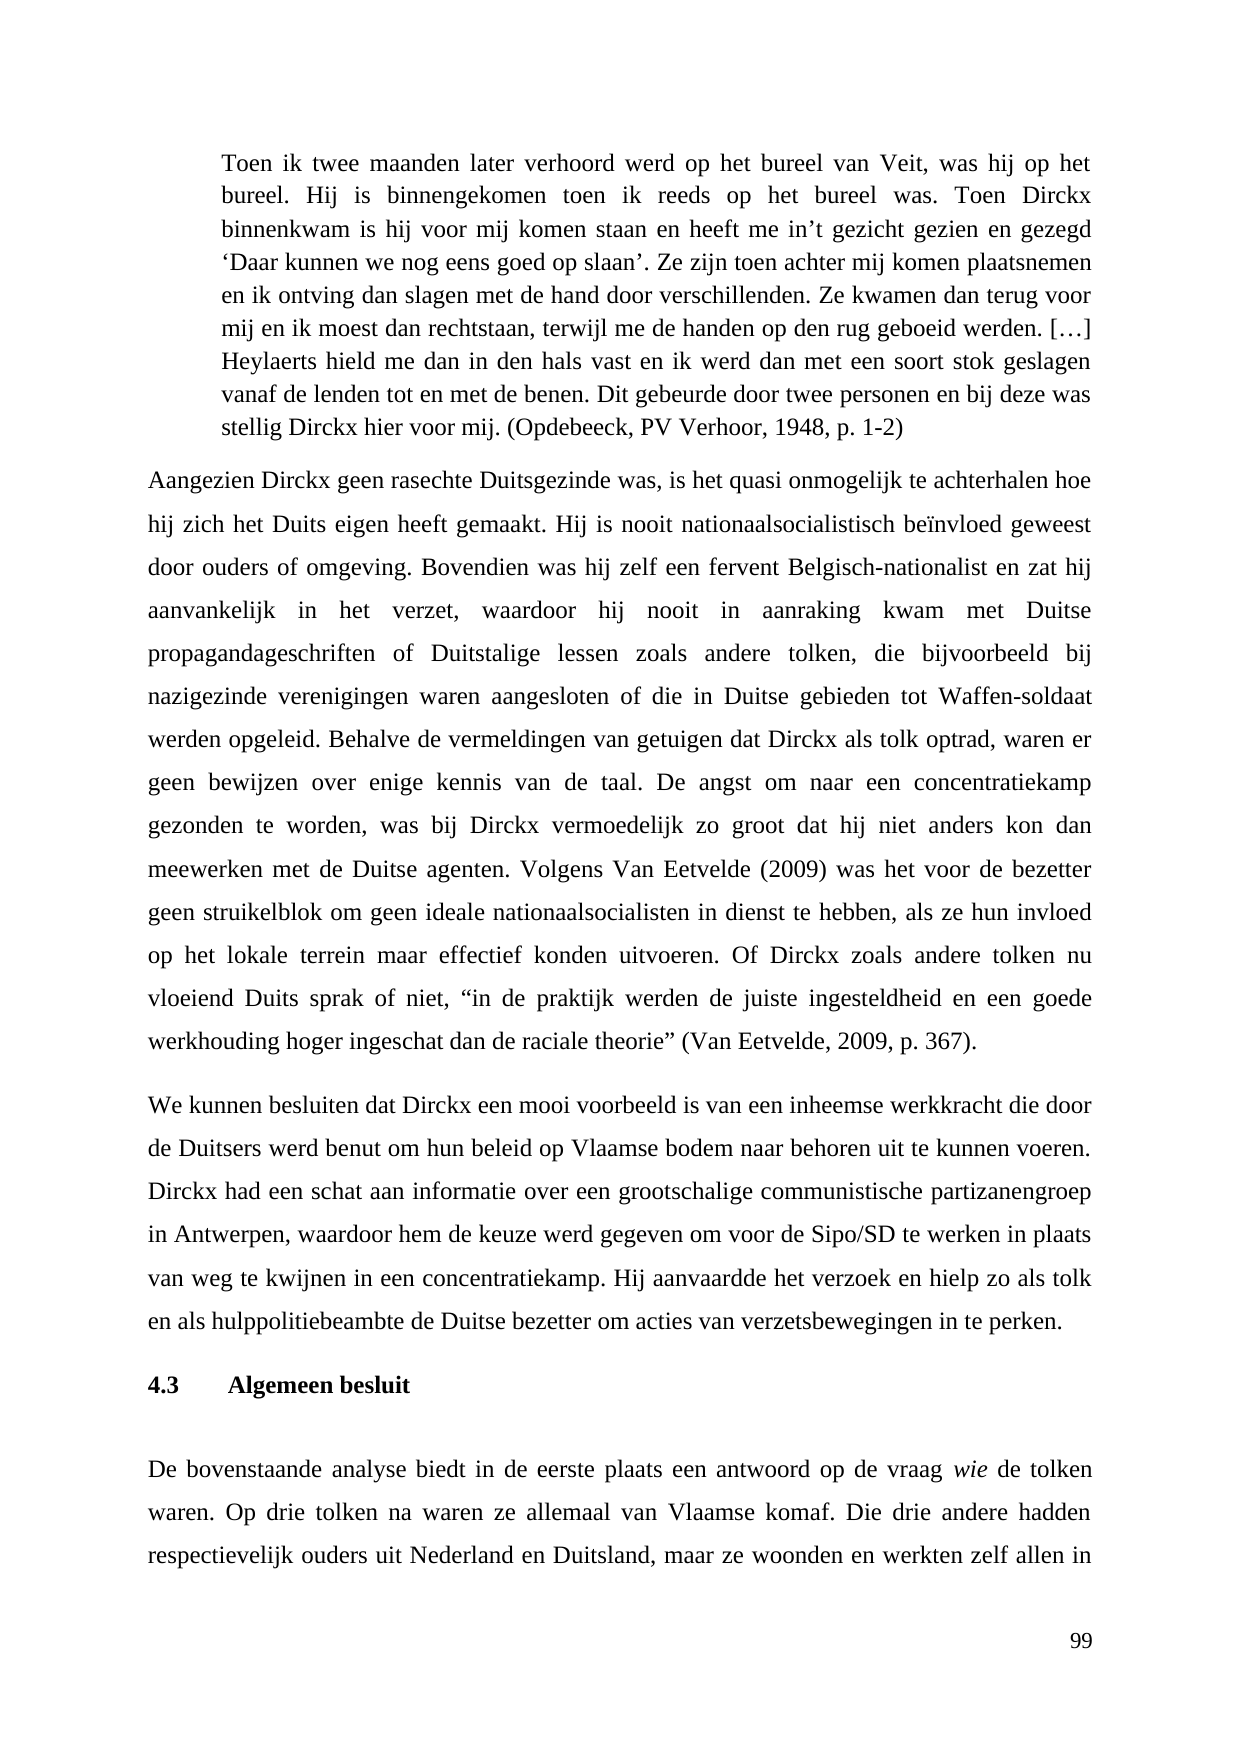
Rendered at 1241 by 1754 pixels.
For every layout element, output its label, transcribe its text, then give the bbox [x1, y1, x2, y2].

text Aangezien Dirckx geen rasechte Duitsgezinde was, is het quasi onmogelijk te achterhalen hoe hij zich het Duits eigen heeft gemaakt. Hij is nooit nationaalsocialistisch beïnvloed geweest door ouders of omgeving. Bovendien was hij zelf een fervent Belgisch-nationalist en zat hij aanvankelijk in het verzet, waardoor hij nooit in aanraking kwam met Duitse propagandageschriften of Duitstalige lessen zoals andere tolken, die bijvoorbeeld bij nazigezinde verenigingen waren aangesloten of die in Duitse gebieden tot Waffen-soldaat werden opgeleid. Behalve de vermeldingen van getuigen dat Dirckx als tolk optrad, waren er geen bewijzen over enige kennis van de taal. De angst om naar een concentratiekamp gezonden te worden, was bij Dirckx vermoedelijk zo groot dat hij niet anders kon dan meewerken met de Duitse agenten. Volgens Van Eetvelde (2009) was het voor de bezetter geen struikelblok om geen ideale nationaalsocialisten in dienst te hebben, als ze hun invloed op het lokale terrein maar effectief konden uitvoeren. Of Dirckx zoals andere tolken nu vloeiend Duits sprak of niet, “in de praktijk werden de juiste ingesteldheid en een goede werkhouding hoger ingeschat dan de raciale theorie” (Van Eetvelde, 2009, p. 367). [148, 466, 1093, 1055]
text We kunnen besluiten dat Dirckx een mooi voorbeeld is van een inheemse werkkracht die door de Duitsers werd benut om hun beleid op Vlaamse bodem naar behoren uit te kunnen voeren. Dirckx had een schat aan informatie over een grootschalige communistische partizanengroep in Antwerpen, waardoor hem de keuze werd gegeven om voor de Sipo/SD te werken in plaats van weg te kwijnen in een concentratiekamp. Hij aanvaardde het verzoek en hielp zo als tolk en als hulppolitiebeambte de Duitse bezetter om acties van verzetsbewegingen in te perken. [148, 1090, 1093, 1334]
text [148, 1454, 1093, 1569]
subtitle 4.3 Algemeen besluit [148, 1370, 1093, 1398]
text Toen ik twee maanden later verhoord werd op het bureel van Veit, was hij op het bureel. Hij is binnengekomen toen ik reeds op het bureel was. Toen Dirckx binnenkwam is hij voor mij komen staan en heeft me in’t gezicht gezien en gezegd ‘Daar kunnen we nog eens goed op slaan’. Ze zijn toen achter mij komen plaatsnemen en ik ontving dan slagen met de hand door verschillenden. Ze kwamen dan terug voor mij en ik moest dan rechtstaan, terwijl me de handen op den rug geboeid werden. […] Heylaerts hield me dan in den hals vast en ik werd dan met een soort stok geslagen vanaf de lenden tot en met de benen. Dit gebeurde door twee personen en bij deze was stellig Dirckx hier voor mij. (Opdebeeck, PV Verhoor, 1948, p. 1-2) [221, 148, 1093, 441]
